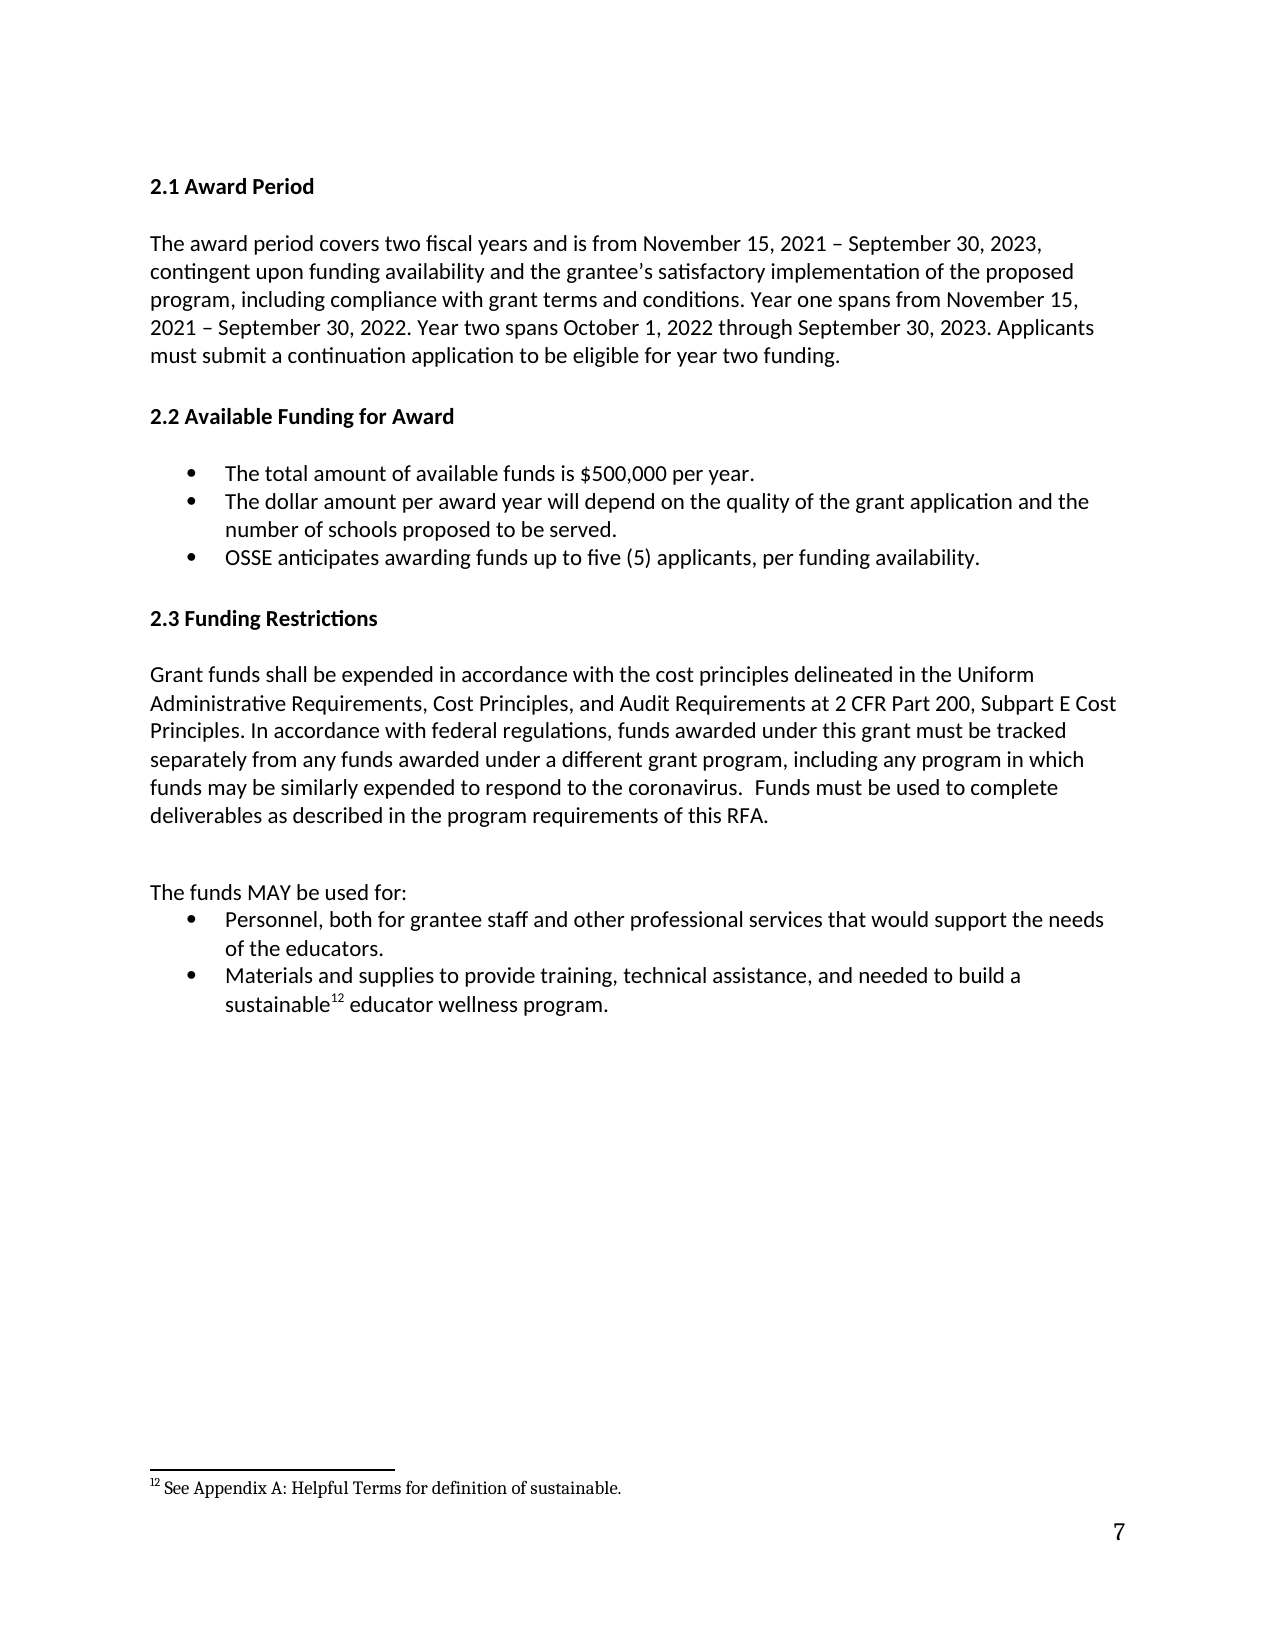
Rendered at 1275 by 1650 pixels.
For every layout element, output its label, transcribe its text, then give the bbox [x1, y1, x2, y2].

list Personnel, both for grantee staff and other professional services that would support the needs of the educators. [187, 906, 1125, 962]
text The funds MAY be used for: [150, 878, 1125, 906]
list The dollar amount per award year will depend on the quality of the grant application and the number of schools proposed to be served. [187, 487, 1125, 543]
list OSSE anticipates awarding funds up to five (5) applicants, per funding availability. [187, 543, 1125, 571]
text Grant funds shall be expended in accordance with the cost principles delineated in the Uniform Administrative Requirements, Cost Principles, and Audit Requirements at 2 CFR Part 200, Subpart E Cost Principles. In accordance with federal regulations, funds awarded under this grant must be tracked separately from any funds awarded under a different grant program, including any program in which funds may be similarly expended to respond to the coronavirus. Funds must be used to complete deliverables as described in the program requirements of this RFA. [150, 661, 1125, 829]
list Materials and supplies to provide training, technical assistance, and needed to build a sustainable educator wellness program. [187, 962, 1125, 1018]
list The total amount of available funds is $500,000 per year. [187, 459, 1125, 487]
subtitle 2.3 Funding Restrictions [150, 604, 1125, 632]
text The award period covers two fiscal years and is from November 15, 2021 – September 30, 2023, contingent upon funding availability and the grantee’s satisfactory implementation of the proposed program, including compliance with grant terms and conditions. Year one spans from November 15, 2021 – September 30, 2022. Year two spans October 1, 2022 through September 30, 2023. Applicants must submit a continuation application to be eligible for year two funding. [150, 229, 1125, 369]
subtitle 2.1 Award Period [150, 172, 1125, 200]
subtitle 2.2 Available Funding for Award [150, 402, 1125, 430]
